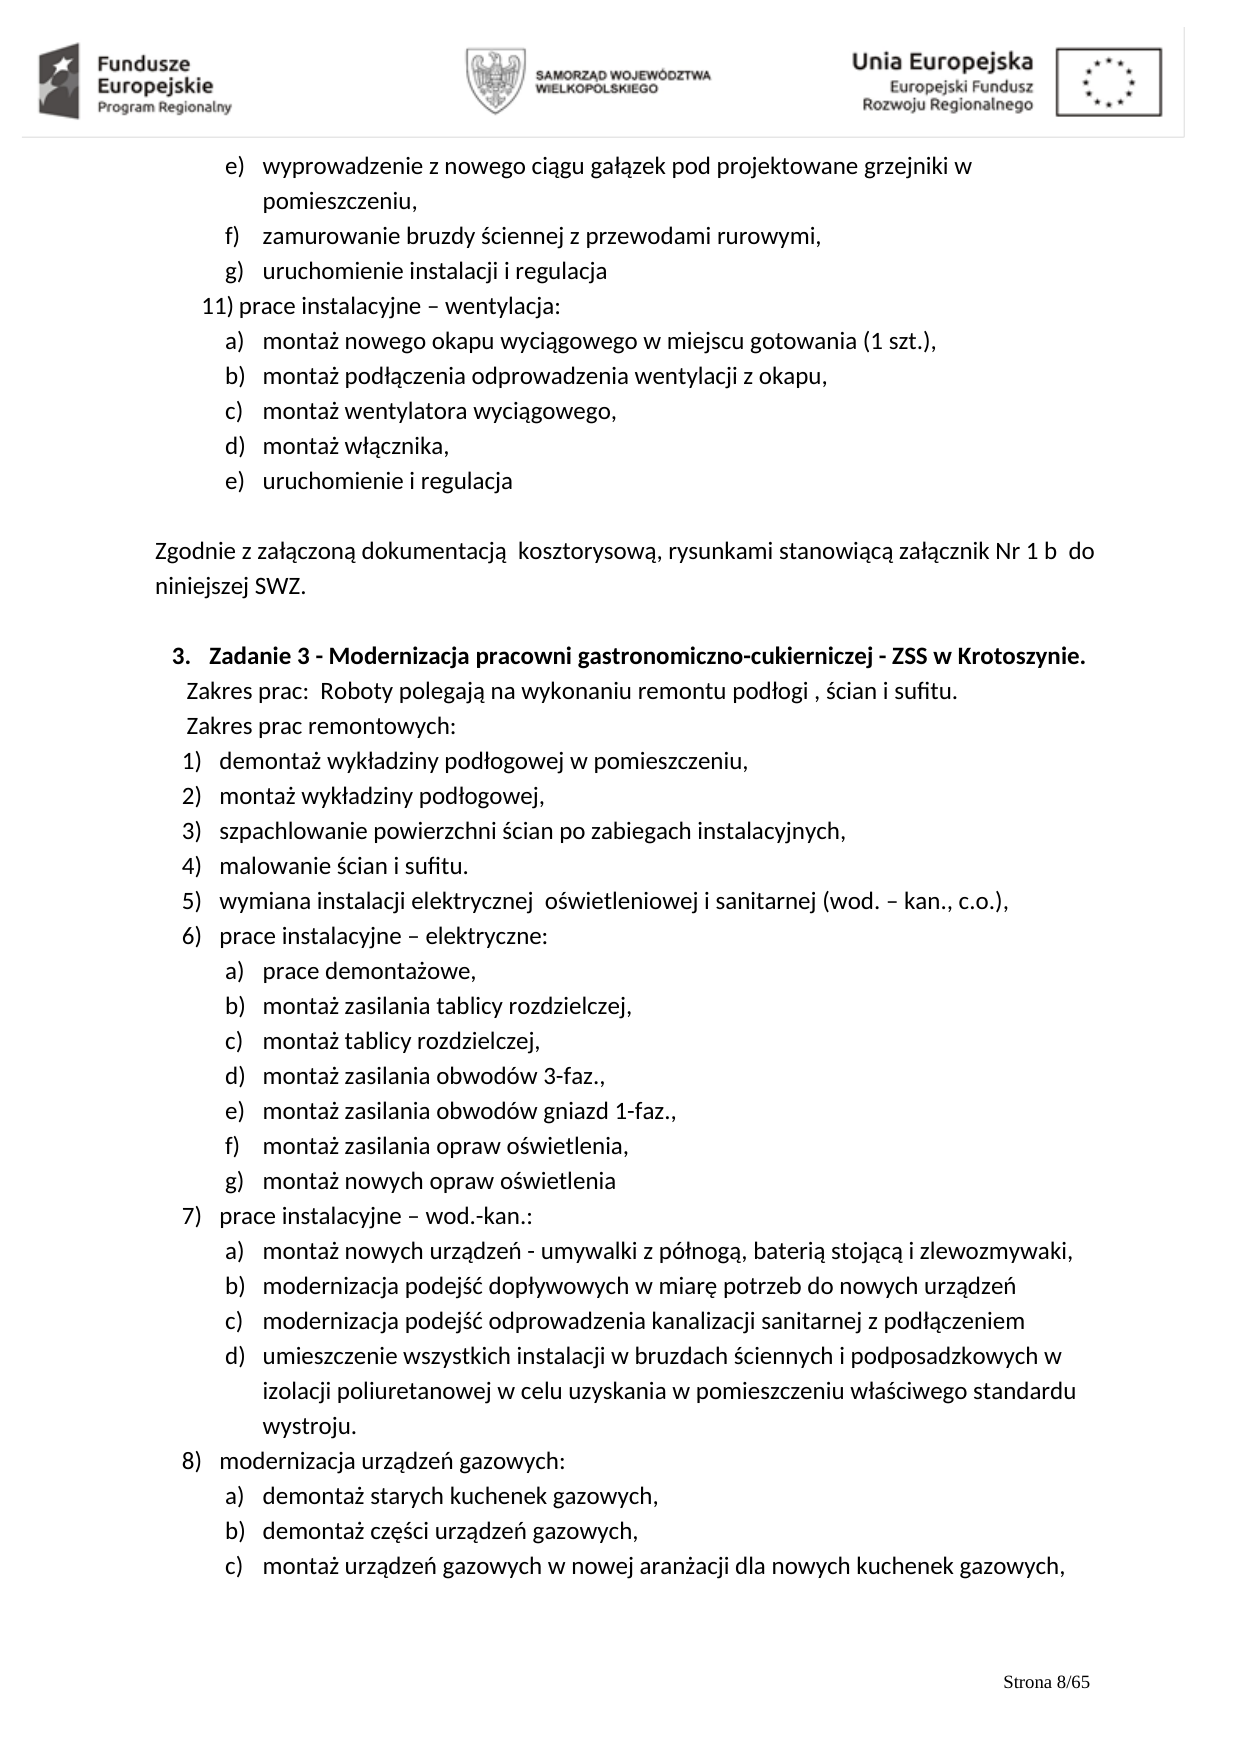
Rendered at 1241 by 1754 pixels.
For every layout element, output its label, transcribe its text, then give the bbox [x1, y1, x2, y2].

list montaż zasilania obwodów gniazd 1-faz., [225, 1095, 1128, 1126]
list montaż włącznika, [225, 430, 1128, 461]
list uruchomienie instalacji i regulacja [225, 255, 1128, 286]
list modernizacja podejść dopływowych w miarę potrzeb do nowych urządzeń [225, 1270, 1128, 1301]
list Zadanie 3 - Modernizacja pracowni gastronomiczno-cukierniczej - ZSS w Krotoszynie. [172, 640, 1151, 671]
text Zakres prac remontowych: [186, 710, 1151, 741]
list montaż zasilania opraw oświetlenia, [225, 1130, 1128, 1161]
list montaż nowych urządzeń - umywalki z półnogą, baterią stojącą i zlewozmywaki, [225, 1235, 1128, 1266]
list wymiana instalacji elektrycznej oświetleniowej i sanitarnej (wod. – kan., c.o.), [182, 885, 1151, 916]
list modernizacja urządzeń gazowych: [182, 1445, 1128, 1476]
list prace instalacyjne – wentylacja: [201, 290, 1128, 321]
list demontaż wykładziny podłogowej w pomieszczeniu, [182, 745, 1151, 776]
list demontaż części urządzeń gazowych, [225, 1515, 1128, 1546]
list montaż zasilania obwodów 3-faz., [225, 1060, 1128, 1091]
list montaż nowych opraw oświetlenia [225, 1165, 1128, 1196]
list montaż zasilania tablicy rozdzielczej, [225, 990, 1128, 1021]
list montaż tablicy rozdzielczej, [225, 1025, 1128, 1056]
list wyprowadzenie z nowego ciągu gałązek pod projektowane grzejniki w pomieszczeniu, [225, 150, 1128, 216]
list uruchomienie i regulacja [225, 465, 1128, 496]
text Zakres prac: Roboty polegają na wykonaniu remontu podłogi , ścian i sufitu. [144, 675, 1151, 706]
text Zgodnie z załączoną dokumentacją kosztorysową, rysunkami stanowiącą załącznik Nr 1 b do niniejszej SWZ. [155, 535, 1151, 601]
list montaż wykładziny podłogowej, [182, 780, 1151, 811]
list szpachlowanie powierzchni ścian po zabiegach instalacyjnych, [182, 815, 1151, 846]
list montaż nowego okapu wyciągowego w miejscu gotowania (1 szt.), [225, 325, 1128, 356]
list prace instalacyjne – elektryczne: [182, 920, 1128, 951]
list malowanie ścian i sufitu. [182, 850, 1151, 881]
list umieszczenie wszystkich instalacji w bruzdach ściennych i podposadzkowych w izolacji poliuretanowej w celu uzyskania w pomieszczeniu właściwego standardu wystroju. [225, 1340, 1128, 1441]
list montaż wentylatora wyciągowego, [225, 395, 1128, 426]
list prace instalacyjne – wod.-kan.: [182, 1200, 1128, 1231]
list demontaż starych kuchenek gazowych, [225, 1480, 1128, 1511]
list prace demontażowe, [225, 955, 1128, 986]
list montaż urządzeń gazowych w nowej aranżacji dla nowych kuchenek gazowych, [225, 1550, 1128, 1581]
list zamurowanie bruzdy ściennej z przewodami rurowymi, [225, 220, 1128, 251]
list modernizacja podejść odprowadzenia kanalizacji sanitarnej z podłączeniem [225, 1305, 1128, 1336]
picture [21, 27, 1186, 139]
list montaż podłączenia odprowadzenia wentylacji z okapu, [225, 360, 1128, 391]
